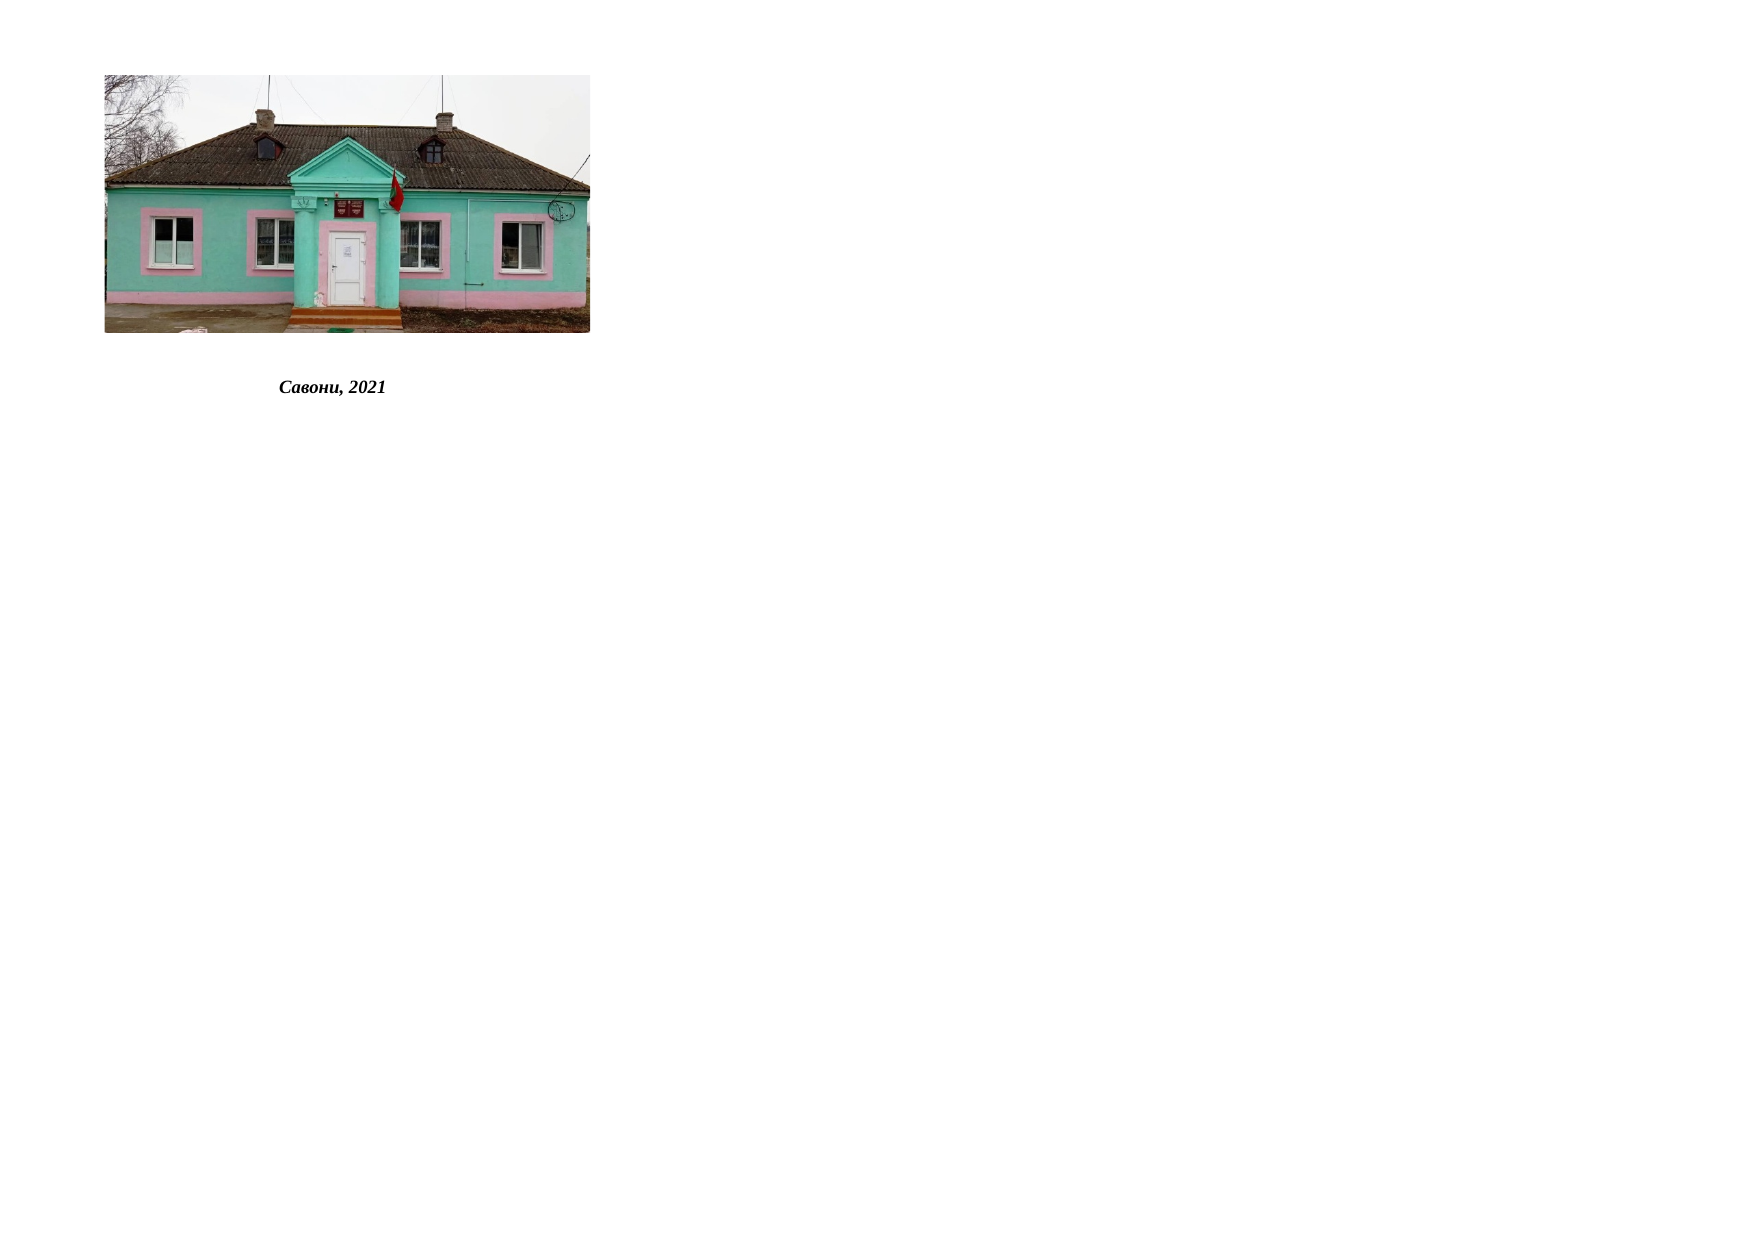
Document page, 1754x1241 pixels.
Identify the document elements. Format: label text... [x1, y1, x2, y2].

picture [104, 75, 590, 333]
text Савони, 2021 [75, 376, 560, 397]
